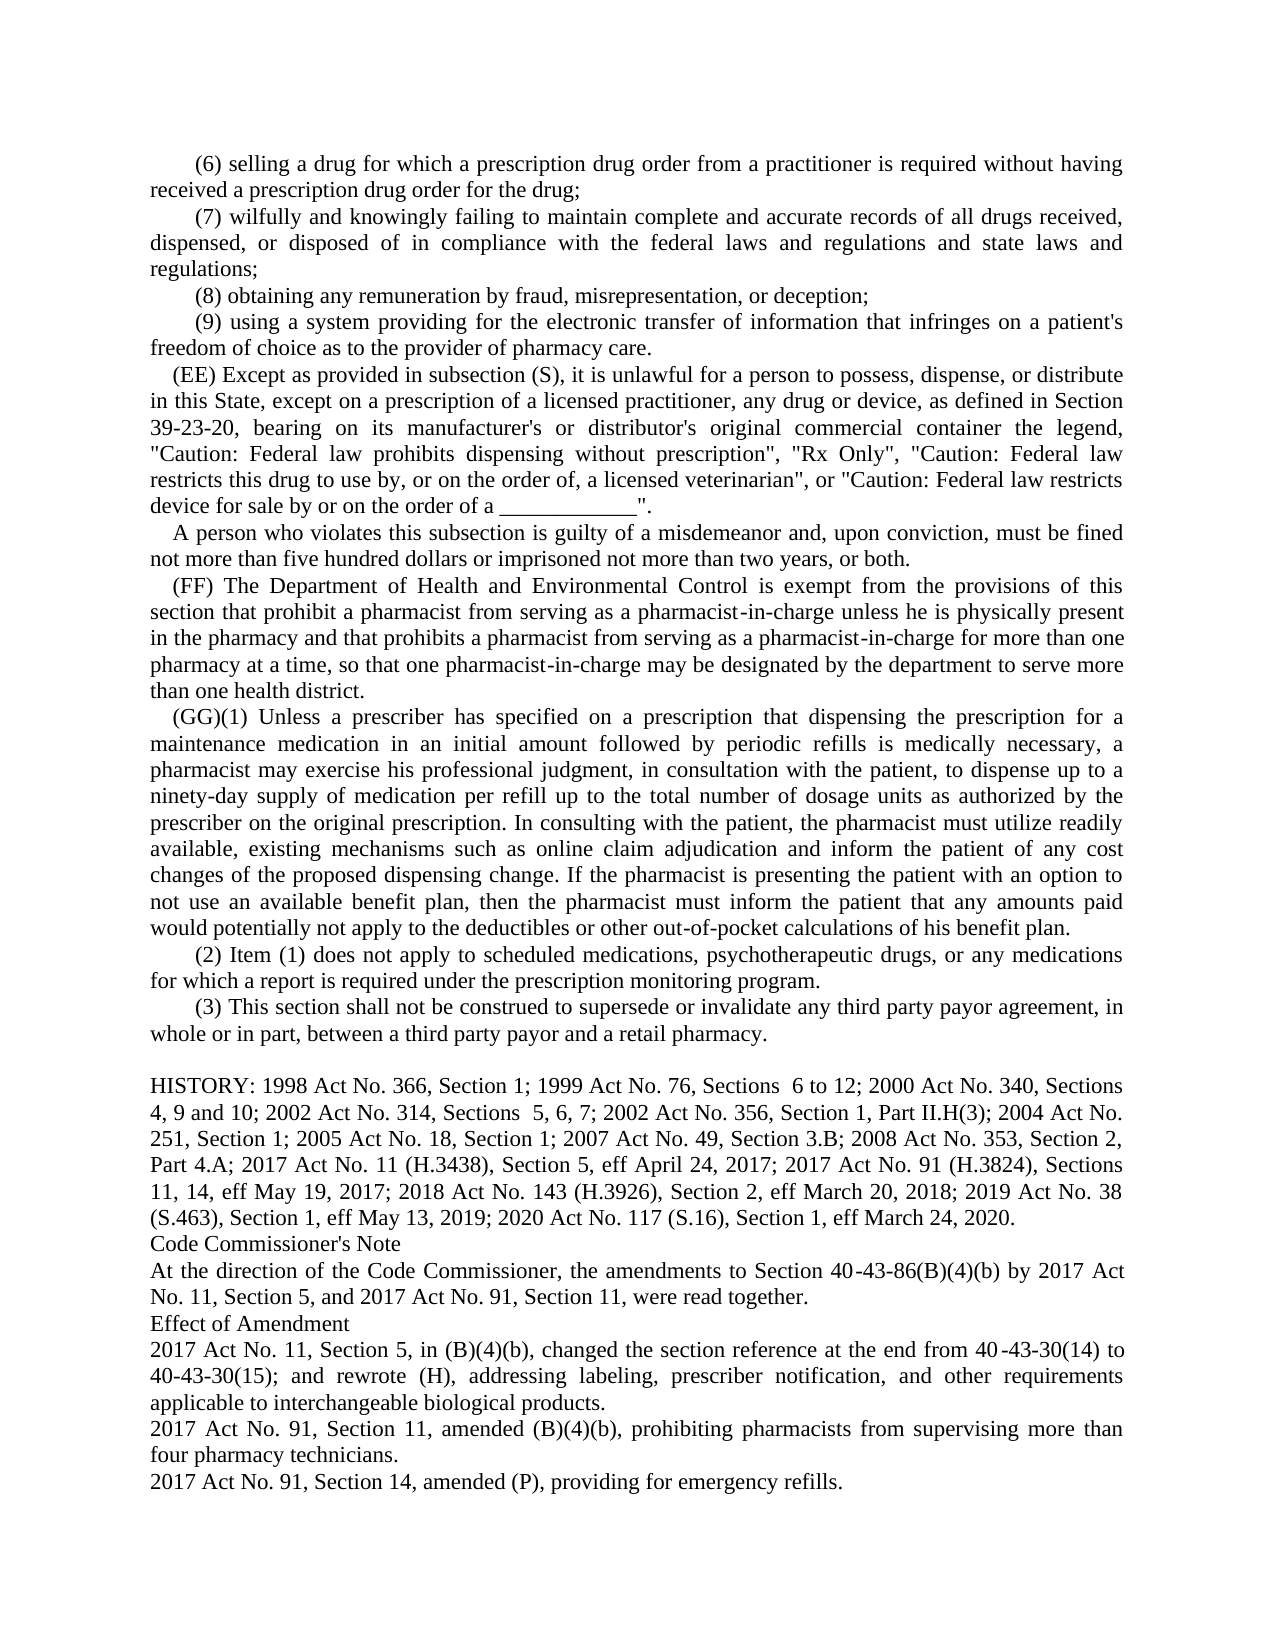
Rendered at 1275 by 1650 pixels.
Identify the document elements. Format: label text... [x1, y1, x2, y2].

text 2017 Act No. 11, Section 5, in (B)(4)(b), changed the section reference at the end from 40-43-30(14) to 40-43-30(15); and rewrote (H), addressing labeling, prescriber notification, and other requirements applicable to interchangeable biological products. [150, 1336, 1125, 1415]
text (8) obtaining any remuneration by fraud, misrepresentation, or deception; [150, 282, 1125, 308]
text (2) Item (1) does not apply to scheduled medications, psychotherapeutic drugs, or any medications for which a report is required under the prescription monitoring program. [150, 941, 1125, 993]
text (EE) Except as provided in subsection (S), it is unlawful for a person to possess, dispense, or distribute in this State, except on a prescription of a licensed practitioner, any drug or device, as defined in Section 39-23-20, bearing on its manufacturer's or distributor's original commercial container the legend, "Caution: Federal law prohibits dispensing without prescription", "Rx Only", "Caution: Federal law restricts this drug to use by, or on the order of, a licensed veterinarian", or "Caution: Federal law restricts device for sale by or on the order of a ____________". [150, 361, 1125, 519]
text (6) selling a drug for which a prescription drug order from a practitioner is required without having received a prescription drug order for the drug; [150, 150, 1125, 203]
text At the direction of the Code Commissioner, the amendments to Section 40-43-86(B)(4)(b) by 2017 Act No. 11, Section 5, and 2017 Act No. 91, Section 11, were read together. [150, 1257, 1125, 1309]
text A person who violates this subsection is guilty of a misdemeanor and, upon conviction, must be fined not more than five hundred dollars or imprisoned not more than two years, or both. [150, 519, 1125, 572]
text Code Commissioner's Note [150, 1231, 1125, 1257]
text Effect of Amendment [150, 1309, 1125, 1336]
text 2017 Act No. 91, Section 11, amended (B)(4)(b), prohibiting pharmacists from supervising more than four pharmacy technicians. [150, 1415, 1125, 1468]
text (FF) The Department of Health and Environmental Control is exempt from the provisions of this section that prohibit a pharmacist from serving as a pharmacist-in-charge unless he is physically present in the pharmacy and that prohibits a pharmacist from serving as a pharmacist-in-charge for more than one pharmacy at a time, so that one pharmacist-in-charge may be designated by the department to serve more than one health district. [150, 572, 1125, 703]
text 2017 Act No. 91, Section 14, amended (P), providing for emergency refills. [150, 1468, 1125, 1494]
text (7) wilfully and knowingly failing to maintain complete and accurate records of all drugs received, dispensed, or disposed of in compliance with the federal laws and regulations and state laws and regulations; [150, 203, 1125, 282]
text (9) using a system providing for the electronic transfer of information that infringes on a patient's freedom of choice as to the provider of pharmacy care. [150, 308, 1125, 361]
text (3) This section shall not be construed to supersede or invalidate any third party payor agreement, in whole or in part, between a third party payor and a retail pharmacy. [150, 993, 1125, 1046]
text (GG)(1) Unless a prescriber has specified on a prescription that dispensing the prescription for a maintenance medication in an initial amount followed by periodic refills is medically necessary, a pharmacist may exercise his professional judgment, in consultation with the patient, to dispense up to a ninety-day supply of medication per refill up to the total number of dosage units as authorized by the prescriber on the original prescription. In consulting with the patient, the pharmacist must utilize readily available, existing mechanisms such as online claim adjudication and inform the patient of any cost changes of the proposed dispensing change. If the pharmacist is presenting the patient with an option to not use an available benefit plan, then the pharmacist must inform the patient that any amounts paid would potentially not apply to the deductibles or other out-of-pocket calculations of his benefit plan. [150, 703, 1125, 941]
text HISTORY: 1998 Act No. 366, Section 1; 1999 Act No. 76, Sections 6 to 12; 2000 Act No. 340, Sections 4, 9 and 10; 2002 Act No. 314, Sections 5, 6, 7; 2002 Act No. 356, Section 1, Part II.H(3); 2004 Act No. 251, Section 1; 2005 Act No. 18, Section 1; 2007 Act No. 49, Section 3.B; 2008 Act No. 353, Section 2, Part 4.A; 2017 Act No. 11 (H.3438), Section 5, eff April 24, 2017; 2017 Act No. 91 (H.3824), Sections 11, 14, eff May 19, 2017; 2018 Act No. 143 (H.3926), Section 2, eff March 20, 2018; 2019 Act No. 38 (S.463), Section 1, eff May 13, 2019; 2020 Act No. 117 (S.16), Section 1, eff March 24, 2020. [150, 1072, 1125, 1231]
